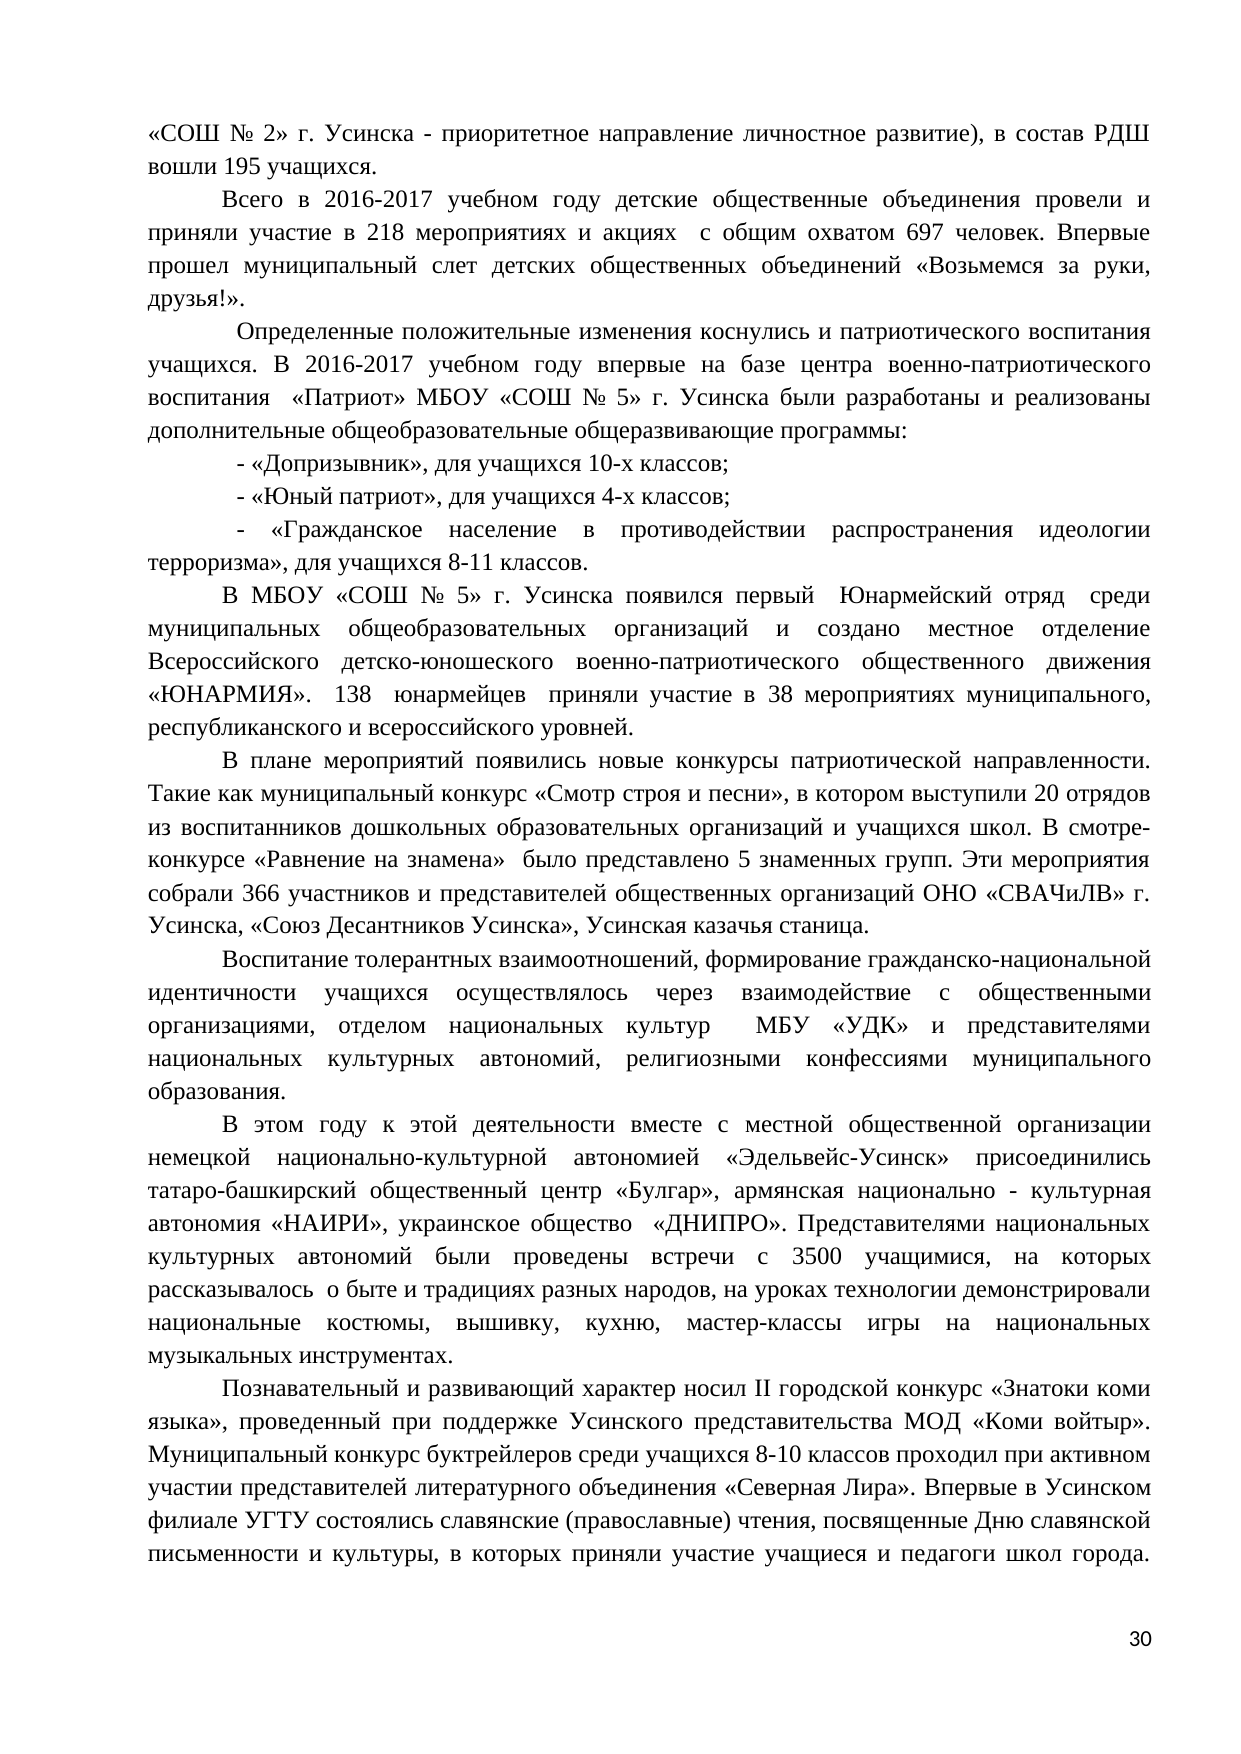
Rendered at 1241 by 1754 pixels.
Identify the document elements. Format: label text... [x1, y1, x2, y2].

text В этом году к этой деятельности вместе с местной общественной организации немецкой национально-культурной автономией «Эдельвейс-Усинск» присоединились татаро-башкирский общественный центр «Булгар», армянская национально - культурная автономия «НАИРИ», украинское общество «ДНИПРО». Представителями национальных культурных автономий были проведены встречи с 3500 учащимися, на которых рассказывалось о быте и традициях разных народов, на уроках технологии демонстрировали национальные костюмы, вышивку, кухню, мастер-классы игры на национальных музыкальных инструментах. [148, 1109, 1152, 1369]
text Воспитание толерантных взаимоотношений, формирование гражданско-национальной идентичности учащихся осуществлялось через взаимодействие с общественными организациями, отделом национальных культур МБУ «УДК» и представителями национальных культурных автономий, религиозными конфессиями муниципального образования. [148, 944, 1152, 1104]
text В МБОУ «СОШ № 5» г. Усинска появился первый Юнармейский отряд среди муниципальных общеобразовательных организаций и создано местное отделение Всероссийского детско-юношеского военно-патриотического общественного движения «ЮНАРМИЯ». 138 юнармейцев приняли участие в 38 мероприятиях муниципального, республиканского и всероссийского уровней. [148, 580, 1152, 741]
text Определенные положительные изменения коснулись и патриотического воспитания учащихся. В 2016-2017 учебном году впервые на базе центра военно-патриотического воспитания «Патриот» МБОУ «СОШ № 5» г. Усинска были разработаны и реализованы дополнительные общеобразовательные общеразвивающие программы: [148, 316, 1152, 444]
text В плане мероприятий появились новые конкурсы патриотической направленности. Такие как муниципальный конкурс «Смотр строя и песни», в котором выступили 20 отрядов из воспитанников дошкольных образовательных организаций и учащихся школ. В смотре-конкурсе «Равнение на знамена» было представлено 5 знаменных групп. Эти мероприятия собрали 366 участников и представителей общественных организаций ОНО «СВАЧиЛВ» г. Усинска, «Союз Десантников Усинска», Усинская казачья станица. [148, 746, 1152, 939]
text Всего в 2016-2017 учебном году детские общественные объединения провели и приняли участие в 218 мероприятиях и акциях с общим охватом 697 человек. Впервые прошел муниципальный слет детских общественных объединений «Возьмемся за руки, друзья!». [148, 184, 1152, 312]
text - «Допризывник», для учащихся 10-х классов; [148, 448, 1152, 477]
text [148, 118, 1152, 180]
text - «Юный патриот», для учащихся 4-х классов; [148, 481, 1152, 510]
text - «Гражданское население в противодействии распространения идеологии терроризма», для учащихся 8-11 классов. [148, 514, 1152, 576]
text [148, 1373, 1152, 1567]
